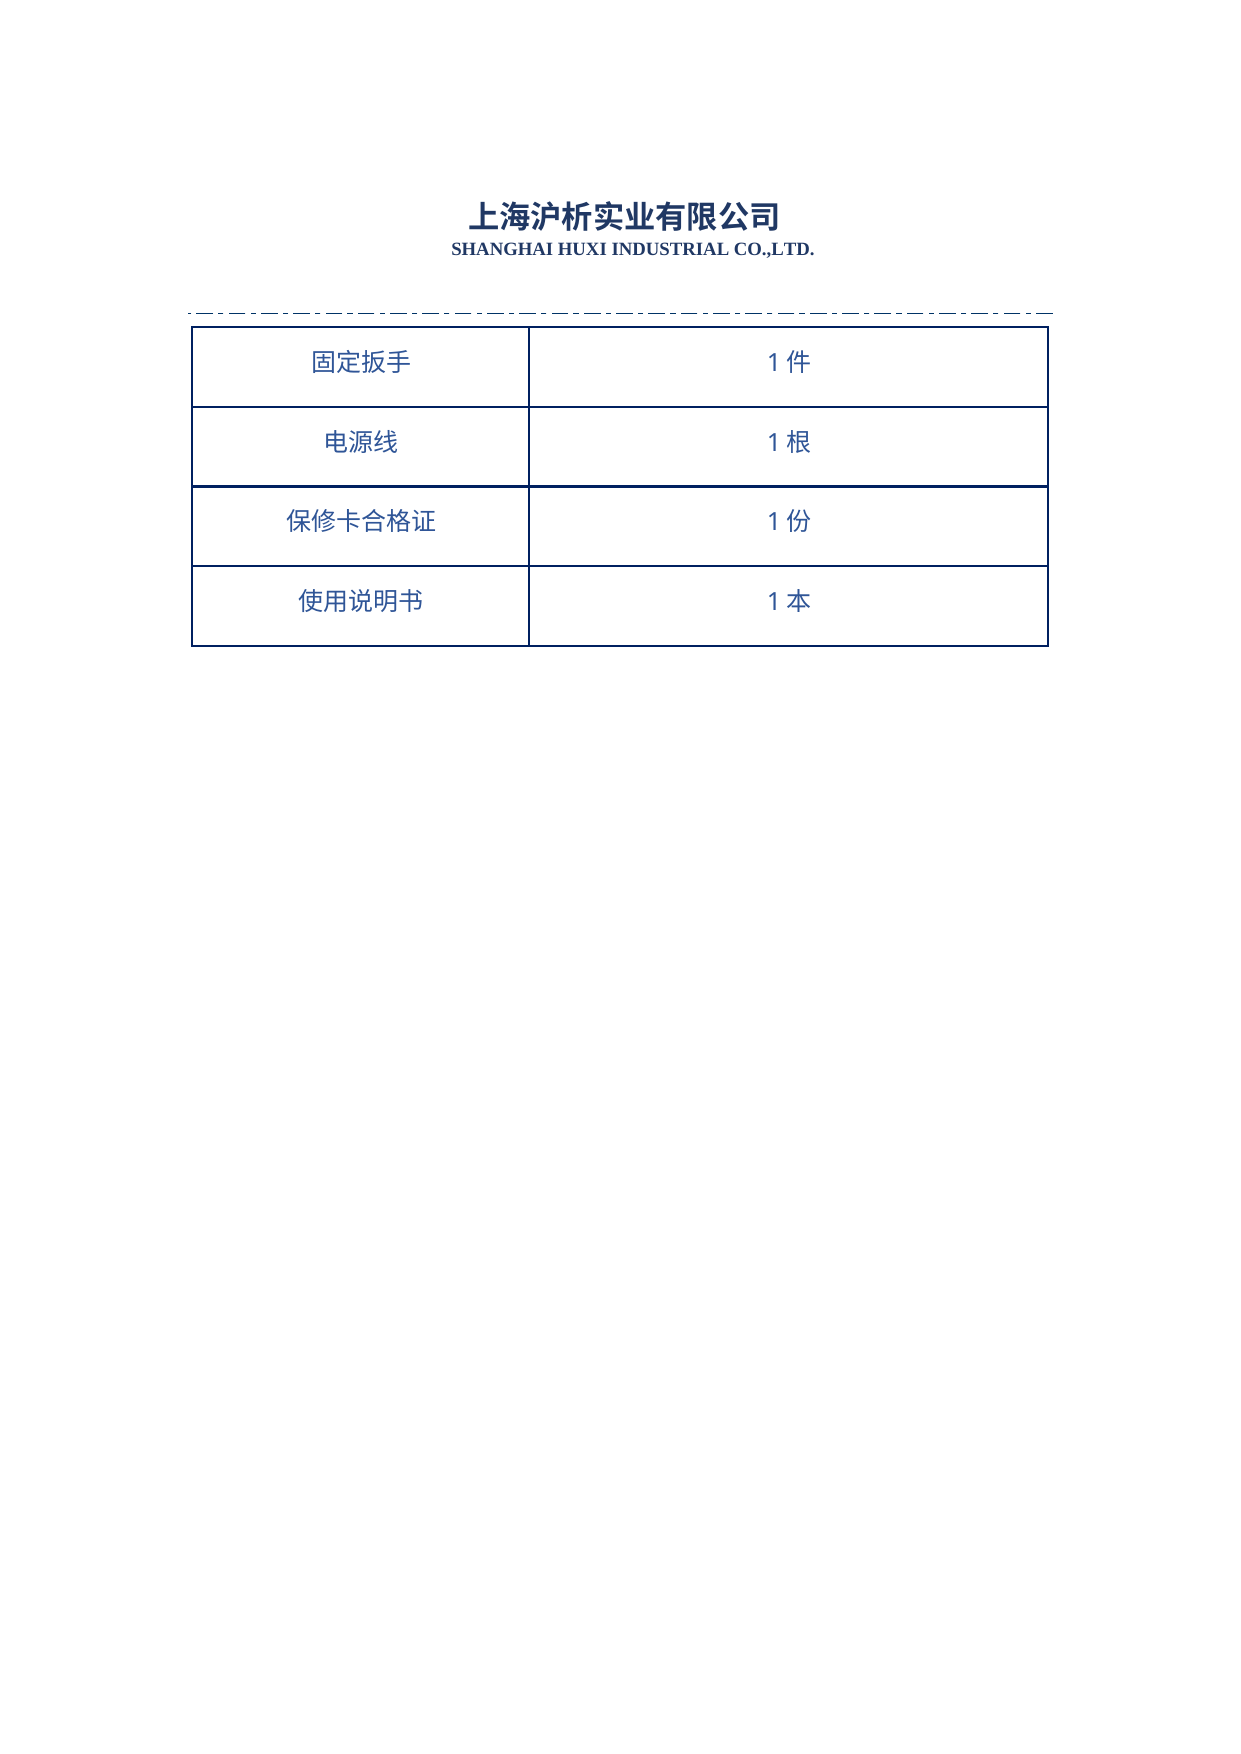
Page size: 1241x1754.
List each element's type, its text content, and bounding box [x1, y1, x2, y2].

table_cell 1根 [530, 408, 1047, 485]
table_cell 保修卡合格证 [193, 488, 528, 565]
table_cell 1件 [530, 328, 1047, 406]
table_cell 1本 [530, 567, 1047, 644]
table_cell 固定扳手 [193, 328, 528, 406]
table_cell 使用说明书 [193, 567, 528, 644]
table_cell 电源线 [193, 408, 528, 485]
table_cell 1份 [530, 488, 1047, 565]
